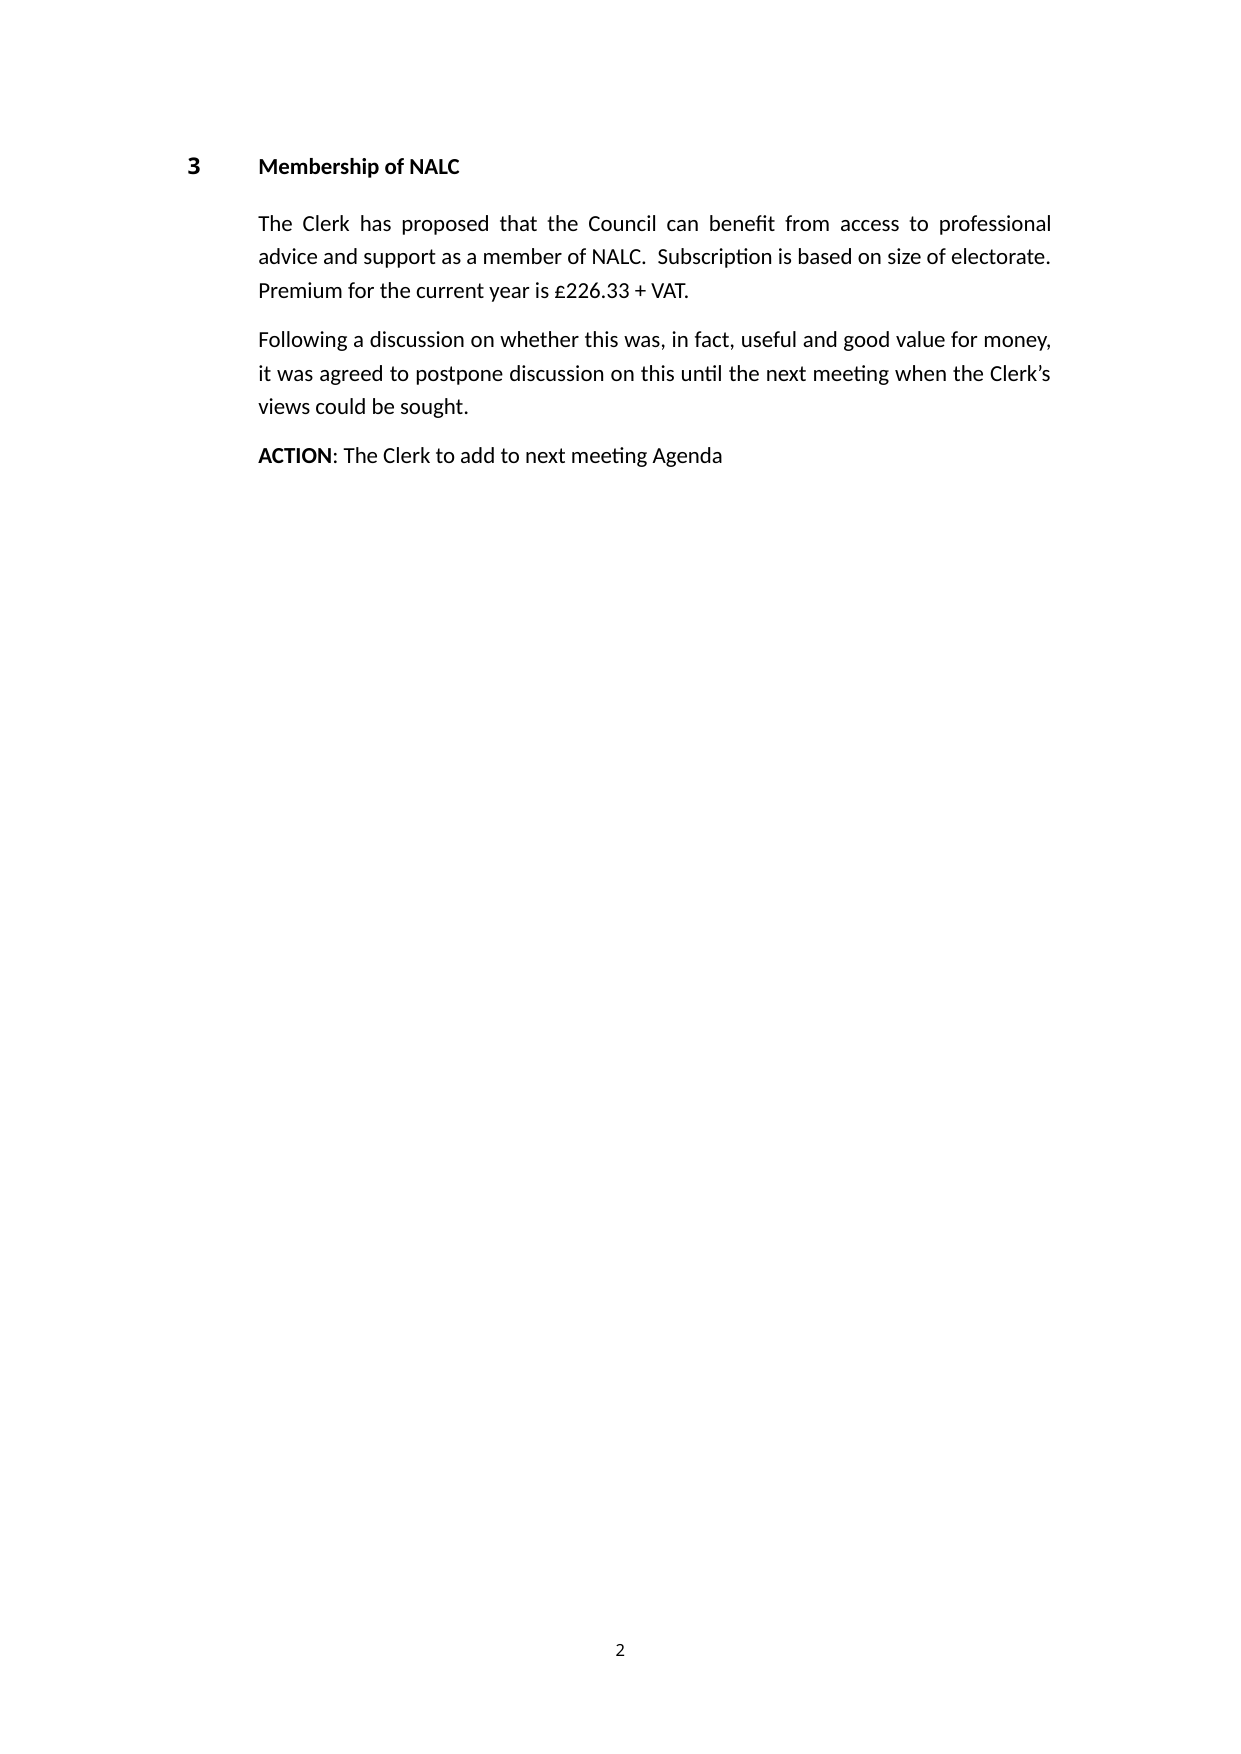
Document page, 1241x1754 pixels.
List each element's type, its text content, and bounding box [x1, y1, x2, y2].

text Following a discussion on whether this was, in fact, useful and good value for money, it was agreed to postpone discussion on this until the next meeting when the Clerk’s views could be sought. [258, 325, 1053, 421]
text Membership of NALC [187, 150, 1053, 181]
text The Clerk has proposed that the Council can benefit from access to professional advice and support as a member of NALC. Subscription is based on size of electorate. Premium for the current year is £226.33 + VAT. [258, 209, 1053, 304]
text ACTION: The Clerk to add to next meeting Agenda [258, 441, 1053, 469]
